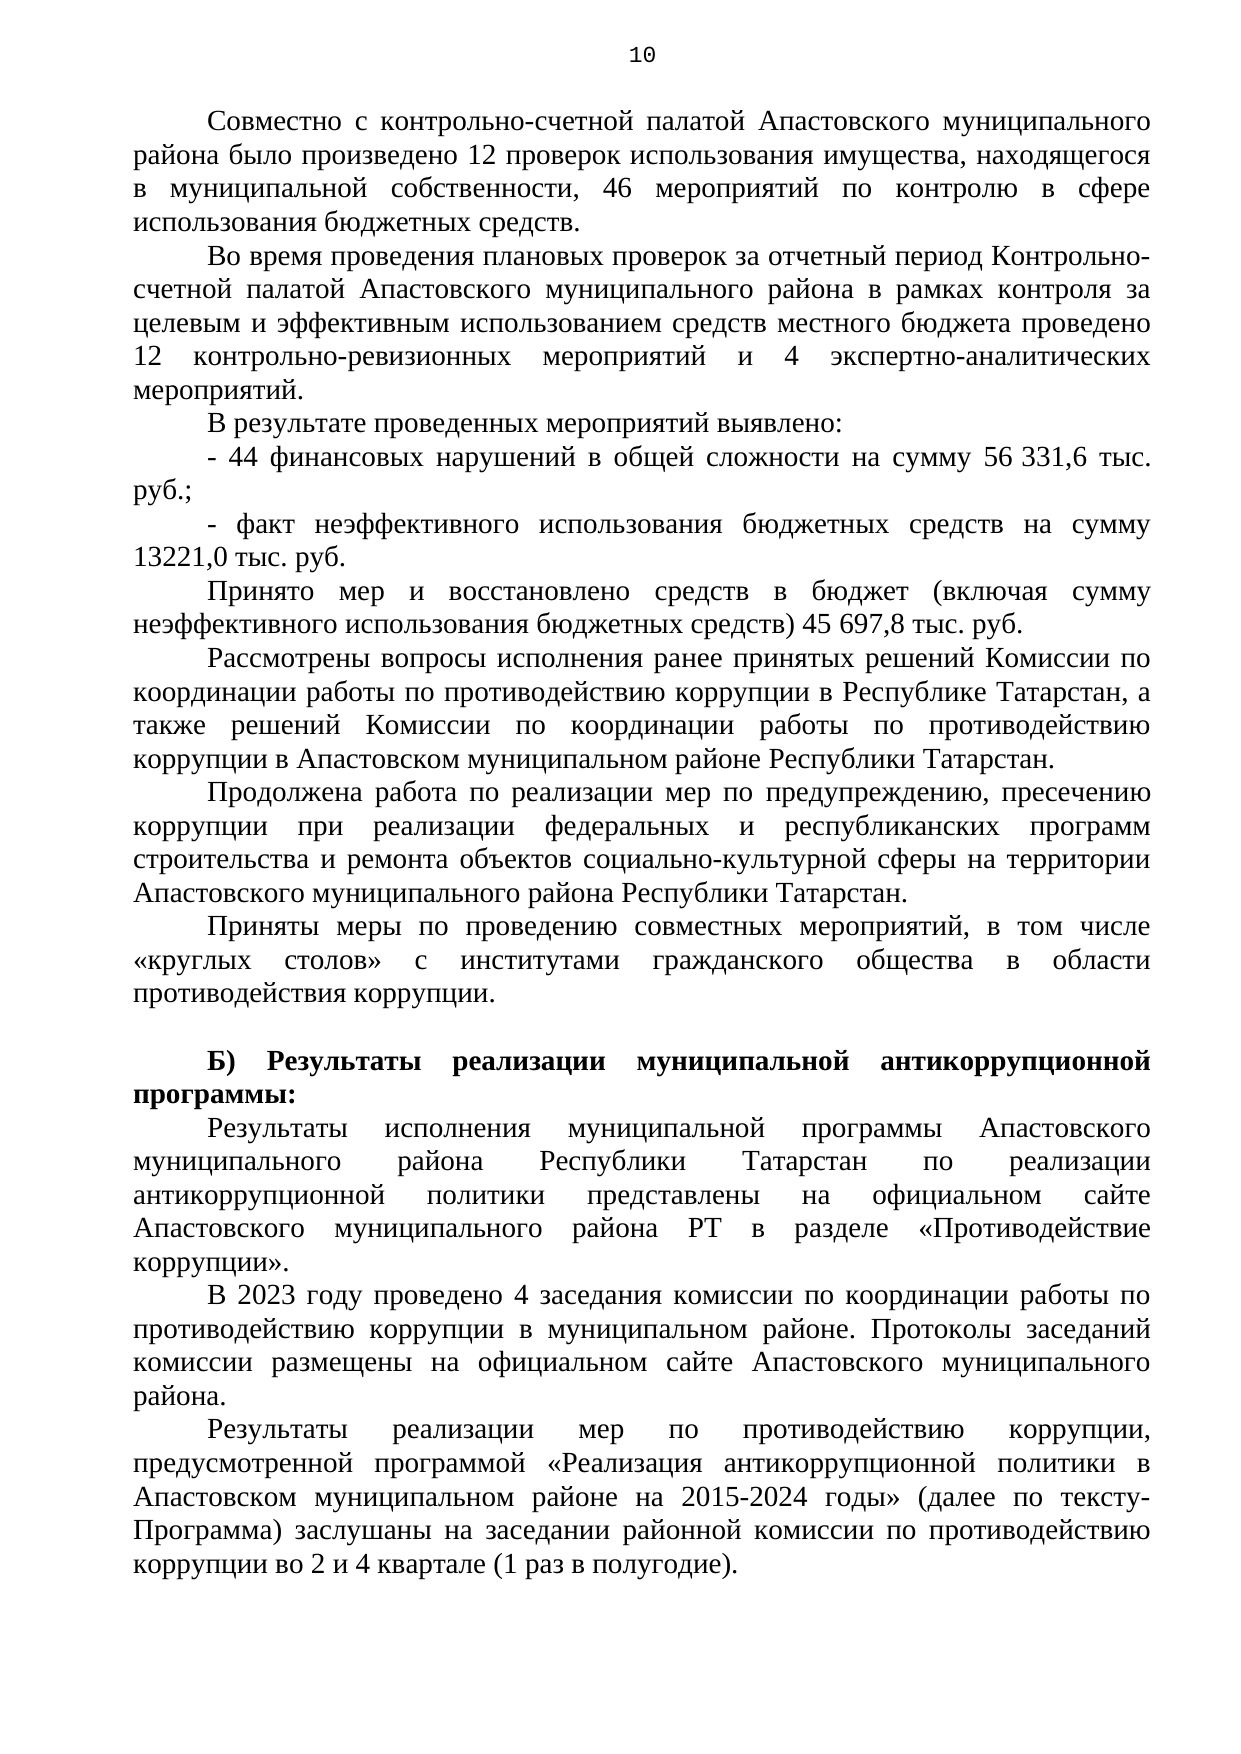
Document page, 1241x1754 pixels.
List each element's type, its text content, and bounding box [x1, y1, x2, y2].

text Рассмотрены вопросы исполнения ранее принятых решений Комиссии по координации работы по противодействию коррупции в Республике Татарстан, а также решений Комиссии по координации работы по противодействию коррупции в Апастовском муниципальном районе Республики Татарстан. [133, 640, 1152, 774]
text В 2023 году проведено 4 заседания комиссии по координации работы по противодействию коррупции в муниципальном районе. Протоколы заседаний комиссии размещены на официальном сайте Апастовского муниципального района. [133, 1277, 1152, 1412]
text Продолжена работа по реализации мер по предупреждению, пресечению коррупции при реализации федеральных и республиканских программ строительства и ремонта объектов социально-культурной сферы на территории Апастовского муниципального района Республики Татарстан. [133, 774, 1152, 908]
text Принято мер и восстановлено средств в бюджет (включая сумму неэффективного использования бюджетных средств) 45 697,8 тыс. руб. [133, 573, 1152, 640]
text Во время проведения плановых проверок за отчетный период Контрольно-счетной палатой Апастовского муниципального района в рамках контроля за целевым и эффективным использованием средств местного бюджета проведено 12 контрольно-ревизионных мероприятий и 4 экспертно-аналитических мероприятий. [133, 238, 1152, 405]
text Совместно с контрольно-счетной палатой Апастовского муниципального района было произведено 12 проверок использования имущества, находящегося в муниципальной собственности, 46 мероприятий по контролю в сфере использования бюджетных средств. [133, 103, 1152, 238]
text Б) Результаты реализации муниципальной антикоррупционной программы: [133, 1043, 1152, 1110]
text Приняты меры по проведению совместных мероприятий, в том числе «круглых столов» с институтами гражданского общества в области противодействия коррупции. [133, 908, 1152, 1009]
text - факт неэффективного использования бюджетных средств на сумму 13221,0 тыс. руб. [133, 506, 1152, 573]
text - 44 финансовых нарушений в общей сложности на сумму 56 331,6 тыс. руб.; [133, 439, 1152, 506]
text Результаты исполнения муниципальной программы Апастовского муниципального района Республики Татарстан по реализации антикоррупционной политики представлены на официальном сайте Апастовского муниципального района РТ в разделе «Противодействие коррупции». [133, 1110, 1152, 1277]
text В результате проведенных мероприятий выявлено: [133, 405, 1152, 439]
text Результаты реализации мер по противодействию коррупции, предусмотренной программой «Реализация антикоррупционной политики в Апастовском муниципальном районе на 2015-2024 годы» (далее по тексту-Программа) заслушаны на заседании районной комиссии по противодействию коррупции во 2 и 4 квартале (1 раз в полугодие). [133, 1412, 1152, 1579]
